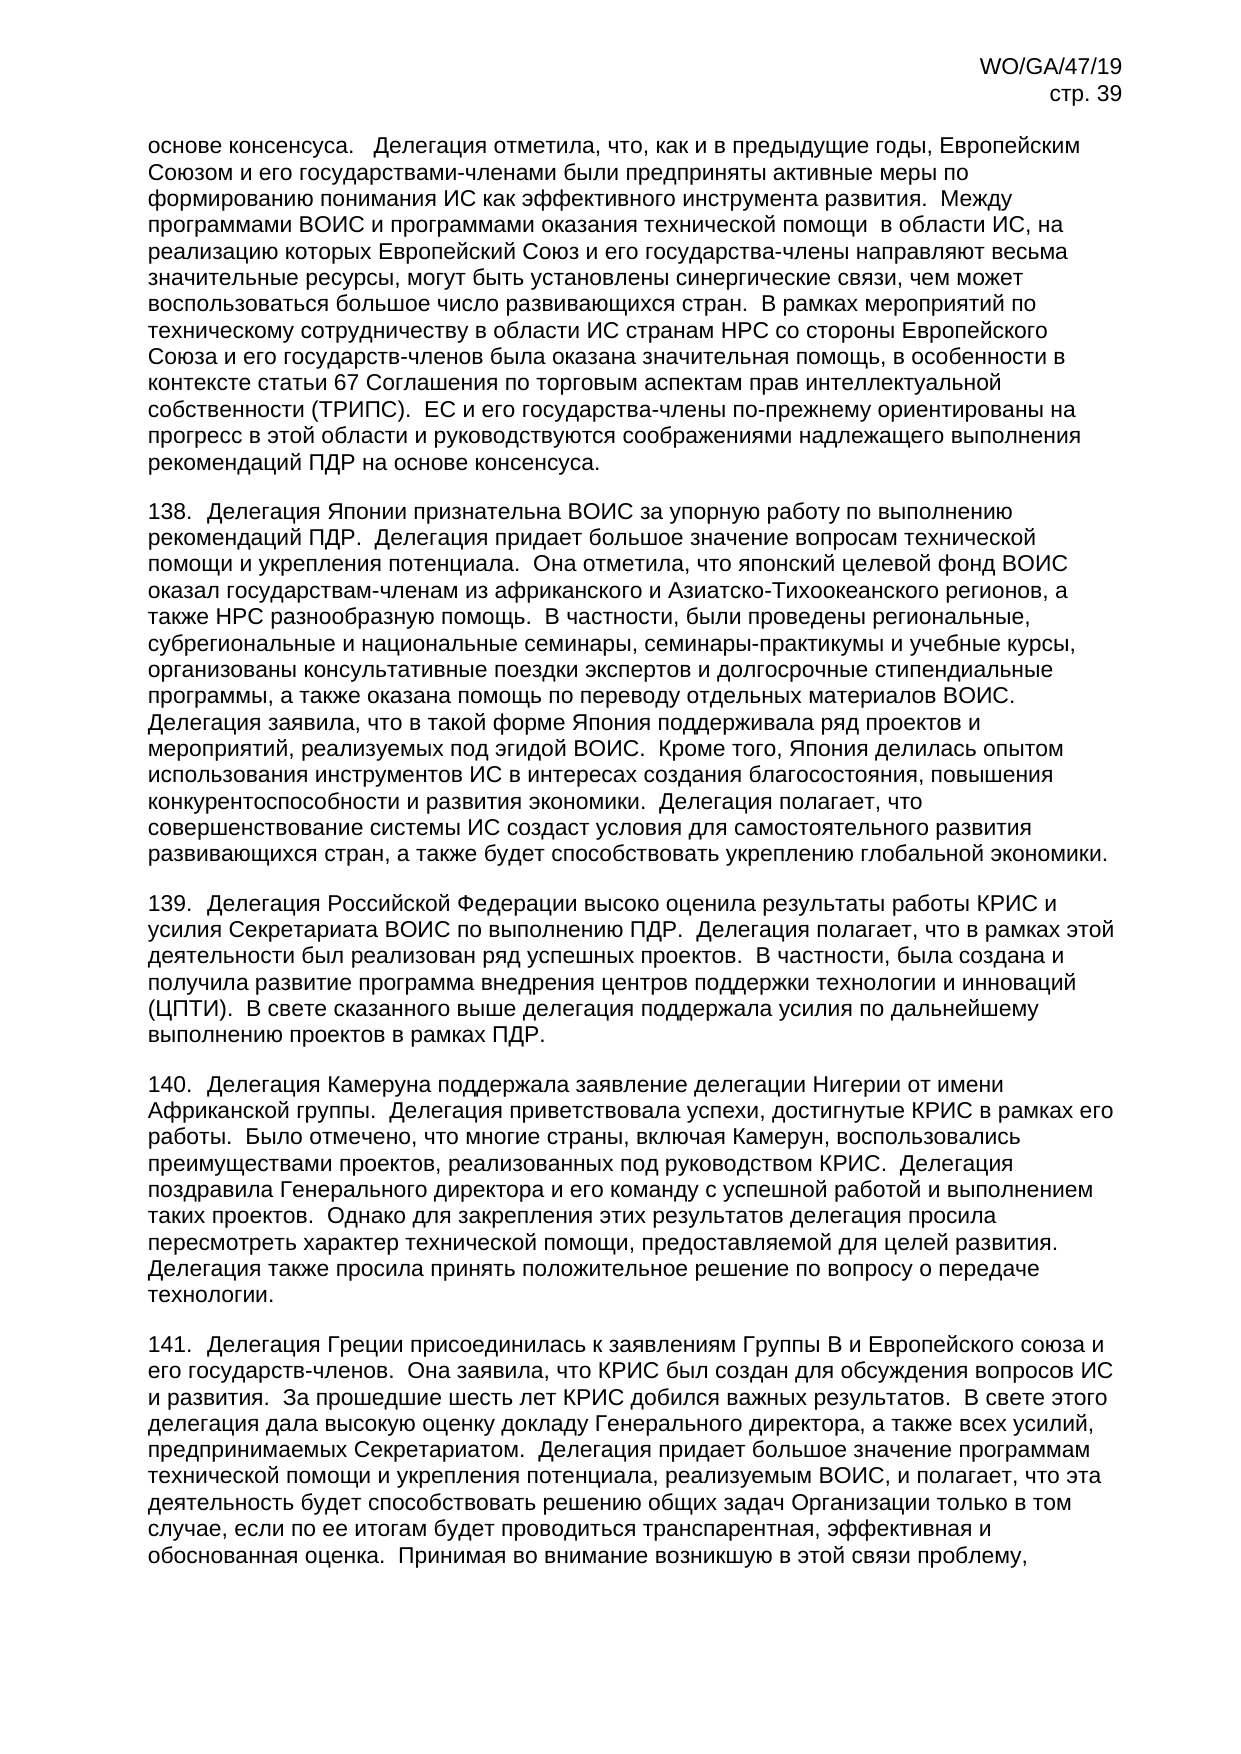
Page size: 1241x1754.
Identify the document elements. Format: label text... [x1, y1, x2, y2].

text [148, 132, 1122, 475]
text Делегация Камеруна поддержала заявление делегации Нигерии от имени Африканской группы. Делегация приветствовала успехи, достигнутые КРИС в рамках его работы. Было отмечено, что многие страны, включая Камерун, воспользовались преимуществами проектов, реализованных под руководством КРИС. Делегация поздравила Генерального директора и его команду с успешной работой и выполнением таких проектов. Однако для закрепления этих результатов делегация просила пересмотреть характер технической помощи, предоставляемой для целей развития. Делегация также просила принять положительное решение по вопросу о передаче технологии. [148, 1071, 1122, 1308]
text Делегация Японии признательна ВОИС за упорную работу по выполнению рекомендаций ПДР. Делегация придает большое значение вопросам технической помощи и укрепления потенциала. Она отметила, что японский целевой фонд ВОИС оказал государствам-членам из африканского и Азиатско-Тихоокеанского регионов, а также НРС разнообразную помощь. В частности, были проведены региональные, субрегиональные и национальные семинары, семинары-практикумы и учебные курсы, организованы консультативные поездки экспертов и долгосрочные стипендиальные программы, а также оказана помощь по переводу отдельных материалов ВОИС. Делегация заявила, что в такой форме Япония поддерживала ряд проектов и мероприятий, реализуемых под эгидой ВОИС. Кроме того, Япония делилась опытом использования инструментов ИС в интересах создания благосостояния, повышения конкурентоспособности и развития экономики. Делегация полагает, что совершенствование системы ИС создаст условия для самостоятельного развития развивающихся стран, а также будет способствовать укреплению глобальной экономики. [148, 498, 1122, 867]
text Делегация Российской Федерации высоко оценила результаты работы КРИС и усилия Секретариата ВОИС по выполнению ПДР. Делегация полагает, что в рамках этой деятельности был реализован ряд успешных проектов. В частности, была создана и получила развитие программа внедрения центров поддержки технологии и инноваций (ЦПТИ). В свете сказанного выше делегация поддержала усилия по дальнейшему выполнению проектов в рамках ПДР. [148, 889, 1122, 1048]
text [148, 1331, 1122, 1568]
